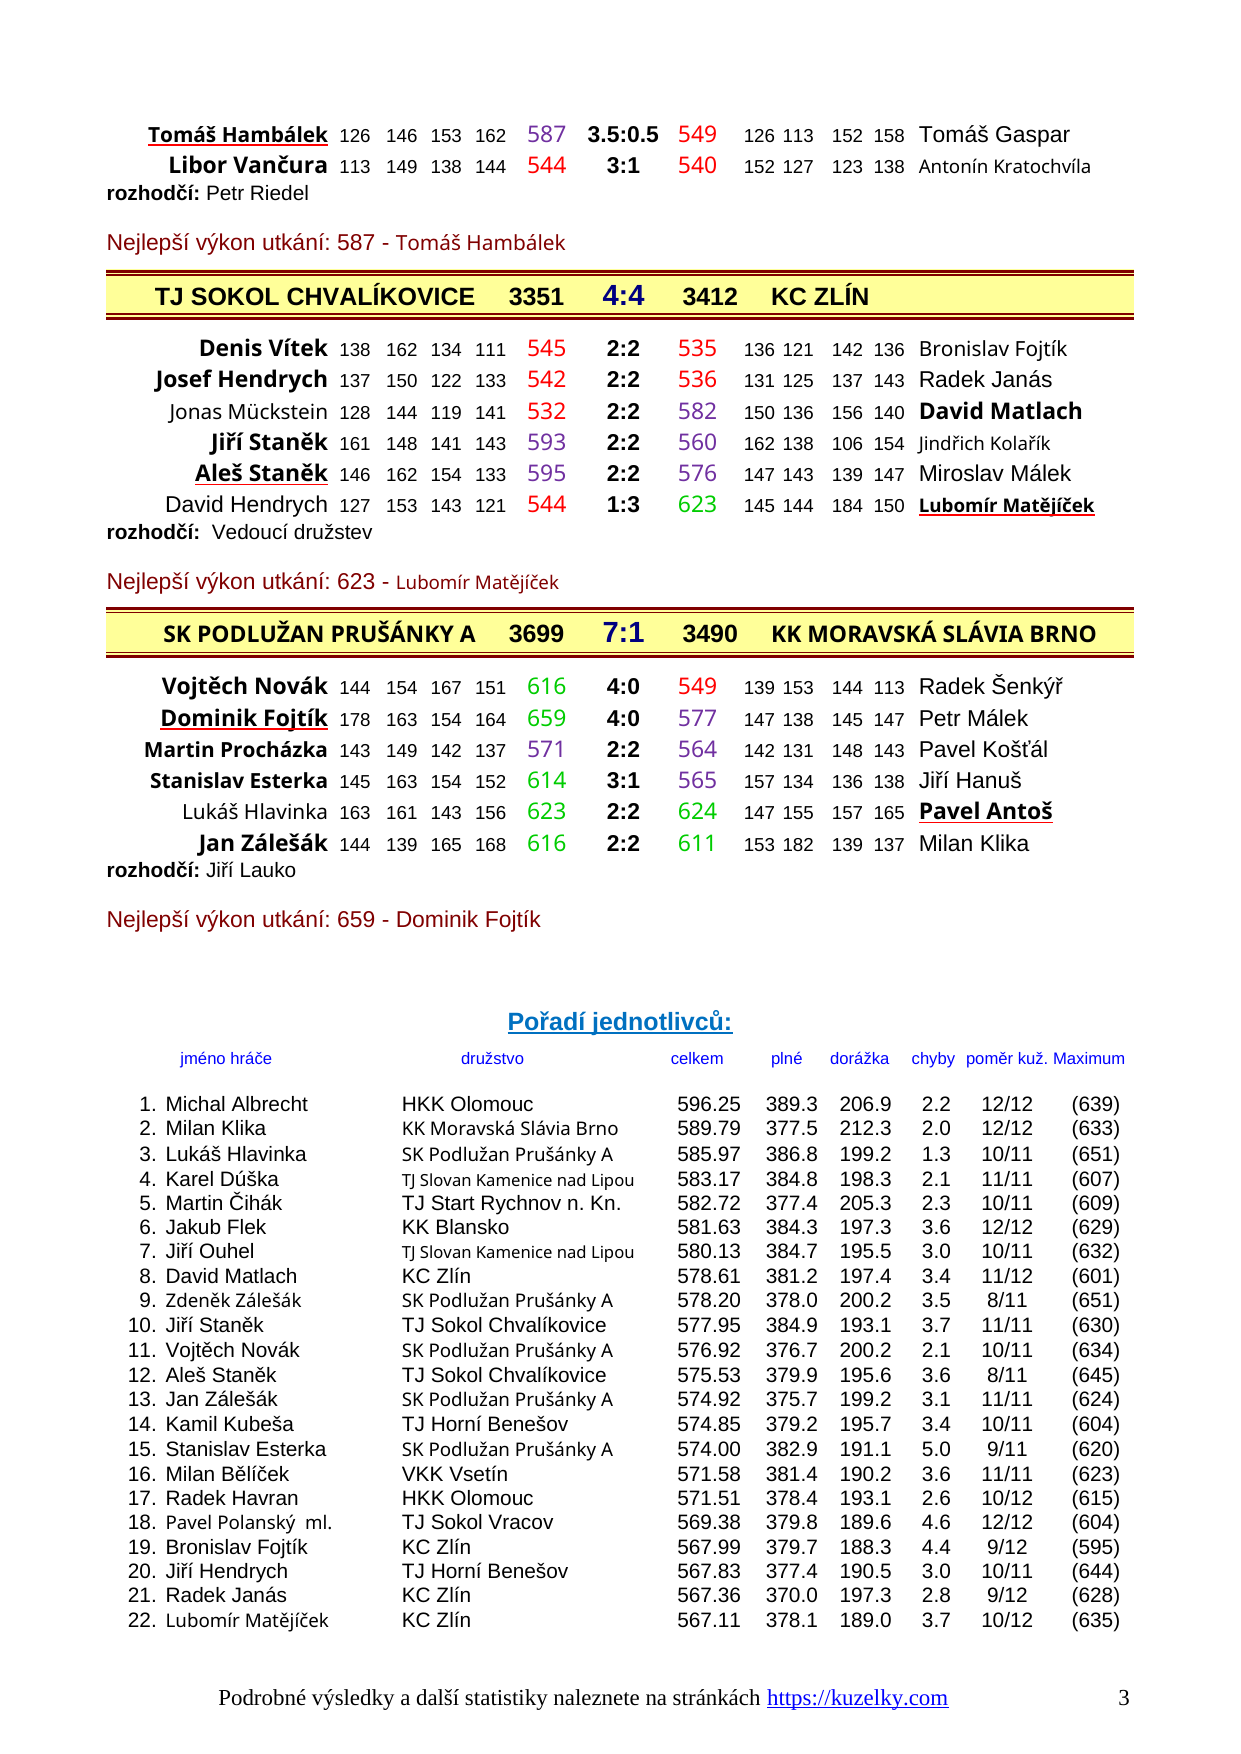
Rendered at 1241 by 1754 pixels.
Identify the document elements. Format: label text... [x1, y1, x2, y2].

text 13. Jan Zálešák SK Podlužan Prušánky A 574.92 375.7 199.2 3.1 11/11 (624) [106, 1387, 1134, 1412]
text Jiří Staněk 161 148 141 143 593 2:2 560 162 138 106 154 Jindřich Kolařík [106, 426, 1134, 457]
text Nejlepší výkon utkání: 623 - Lubomír Matějíček [106, 568, 1134, 594]
text Jan Zálešák 144 139 165 168 616 2:2 611 153 182 139 137 Milan Klika [106, 827, 1134, 858]
text SK Podlužan Prušánky A 3699 7:1 3490 KK Moravská Slávia Brno [106, 613, 1134, 652]
text Libor Vančura 113 149 138 144 544 3:1 540 152 127 123 138 Antonín Kratochvíla [106, 149, 1134, 181]
text Pořadí jednotlivců: [94, 1007, 1145, 1036]
text Nejlepší výkon utkání: 659 - Dominik Fojtík [106, 906, 1134, 932]
text 12. Aleš Staněk TJ Sokol Chvalíkovice 575.53 379.9 195.6 3.6 8/11 (645) [106, 1363, 1134, 1387]
text 3. Lukáš Hlavinka SK Podlužan Prušánky A 585.97 386.8 199.2 1.3 10/11 (651) [106, 1141, 1134, 1167]
text 2. Milan Klika KK Moravská Slávia Brno 589.79 377.5 212.3 2.0 12/12 (633) [106, 1116, 1134, 1141]
text Nejlepší výkon utkání: 587 - Tomáš Hambálek [106, 228, 1134, 257]
text 6. Jakub Flek KK Blansko 581.63 384.3 197.3 3.6 12/12 (629) [106, 1215, 1134, 1239]
text 14. Kamil Kubeša TJ Horní Benešov 574.85 379.2 195.7 3.4 10/11 (604) [106, 1412, 1134, 1436]
text jméno hráče družstvo celkem plné dorážka chyby poměr kuž. Maximum [106, 1049, 1134, 1068]
text Tomáš Hambálek 126 146 153 162 587 3.5:0.5 549 126 113 152 158 Tomáš Gaspar [106, 118, 1134, 149]
text 16. Milan Bělíček VKK Vsetín 571.58 381.4 190.2 3.6 11/11 (623) [106, 1462, 1134, 1486]
text 19. Bronislav Fojtík KC Zlín 567.99 379.7 188.3 4.4 9/12 (595) [106, 1535, 1134, 1559]
text rozhodčí: Vedoucí družstev [106, 520, 1134, 544]
text Vojtěch Novák 144 154 167 151 616 4:0 549 139 153 144 113 Radek Šenkýř [106, 670, 1134, 702]
text 4. Karel Dúška TJ Slovan Kamenice nad Lipou 583.17 384.8 198.3 2.1 11/11 (607) [106, 1167, 1134, 1191]
text 20. Jiří Hendrych TJ Horní Benešov 567.83 377.4 190.5 3.0 10/11 (644) [106, 1559, 1134, 1583]
text Josef Hendrych 137 150 122 133 542 2:2 536 131 125 137 143 Radek Janás [106, 363, 1134, 395]
text 7. Jiří Ouhel TJ Slovan Kamenice nad Lipou 580.13 384.7 195.5 3.0 10/11 (632) [106, 1239, 1134, 1264]
text Aleš Staněk 146 162 154 133 595 2:2 576 147 143 139 147 Miroslav Málek [106, 457, 1134, 488]
text 10. Jiří Staněk TJ Sokol Chvalíkovice 577.95 384.9 193.1 3.7 11/11 (630) [106, 1313, 1134, 1337]
text rozhodčí: Jiří Lauko [106, 858, 1134, 882]
text 1. Michal Albrecht HKK Olomouc 596.25 389.3 206.9 2.2 12/12 (639) [106, 1092, 1134, 1116]
text Martin Procházka 143 149 142 137 571 2:2 564 142 131 148 143 Pavel Košťál [106, 733, 1134, 764]
text Denis Vítek 138 162 134 111 545 2:2 535 136 121 142 136 Bronislav Fojtík [106, 332, 1134, 363]
text 17. Radek Havran HKK Olomouc 571.51 378.4 193.1 2.6 10/12 (615) [106, 1486, 1134, 1509]
text TJ Sokol Chvalíkovice 3351 4:4 3412 KC Zlín [106, 276, 1134, 313]
text Dominik Fojtík 178 163 154 164 659 4:0 577 147 138 145 147 Petr Málek [106, 702, 1134, 733]
text Jonas Mückstein 128 144 119 141 532 2:2 582 150 136 156 140 David Matlach [106, 395, 1134, 426]
text 8. David Matlach KC Zlín 578.61 381.2 197.4 3.4 11/12 (601) [106, 1264, 1134, 1288]
text Lukáš Hlavinka 163 161 143 156 623 2:2 624 147 155 157 165 Pavel Antoš [106, 795, 1134, 827]
text 9. Zdeněk Zálešák SK Podlužan Prušánky A 578.20 378.0 200.2 3.5 8/11 (651) [106, 1288, 1134, 1313]
text 5. Martin Čihák TJ Start Rychnov n. Kn. 582.72 377.4 205.3 2.3 10/11 (609) [106, 1191, 1134, 1215]
text 11. Vojtěch Novák SK Podlužan Prušánky A 576.92 376.7 200.2 2.1 10/11 (634) [106, 1337, 1134, 1363]
text 18. Pavel Polanský ml. TJ Sokol Vracov 569.38 379.8 189.6 4.6 12/12 (604) [106, 1509, 1134, 1535]
text rozhodčí: Petr Riedel [106, 181, 1134, 204]
text 15. Stanislav Esterka SK Podlužan Prušánky A 574.00 382.9 191.1 5.0 9/11 (620) [106, 1436, 1134, 1462]
text David Hendrych 127 153 143 121 544 1:3 623 145 144 184 150 Lubomír Matějíček [106, 488, 1134, 520]
text Stanislav Esterka 145 163 154 152 614 3:1 565 157 134 136 138 Jiří Hanuš [106, 764, 1134, 795]
text 22. Lubomír Matějíček KC Zlín 567.11 378.1 189.0 3.7 10/12 (635) [106, 1607, 1134, 1632]
text 21. Radek Janás KC Zlín 567.36 370.0 197.3 2.8 9/12 (628) [106, 1583, 1134, 1607]
